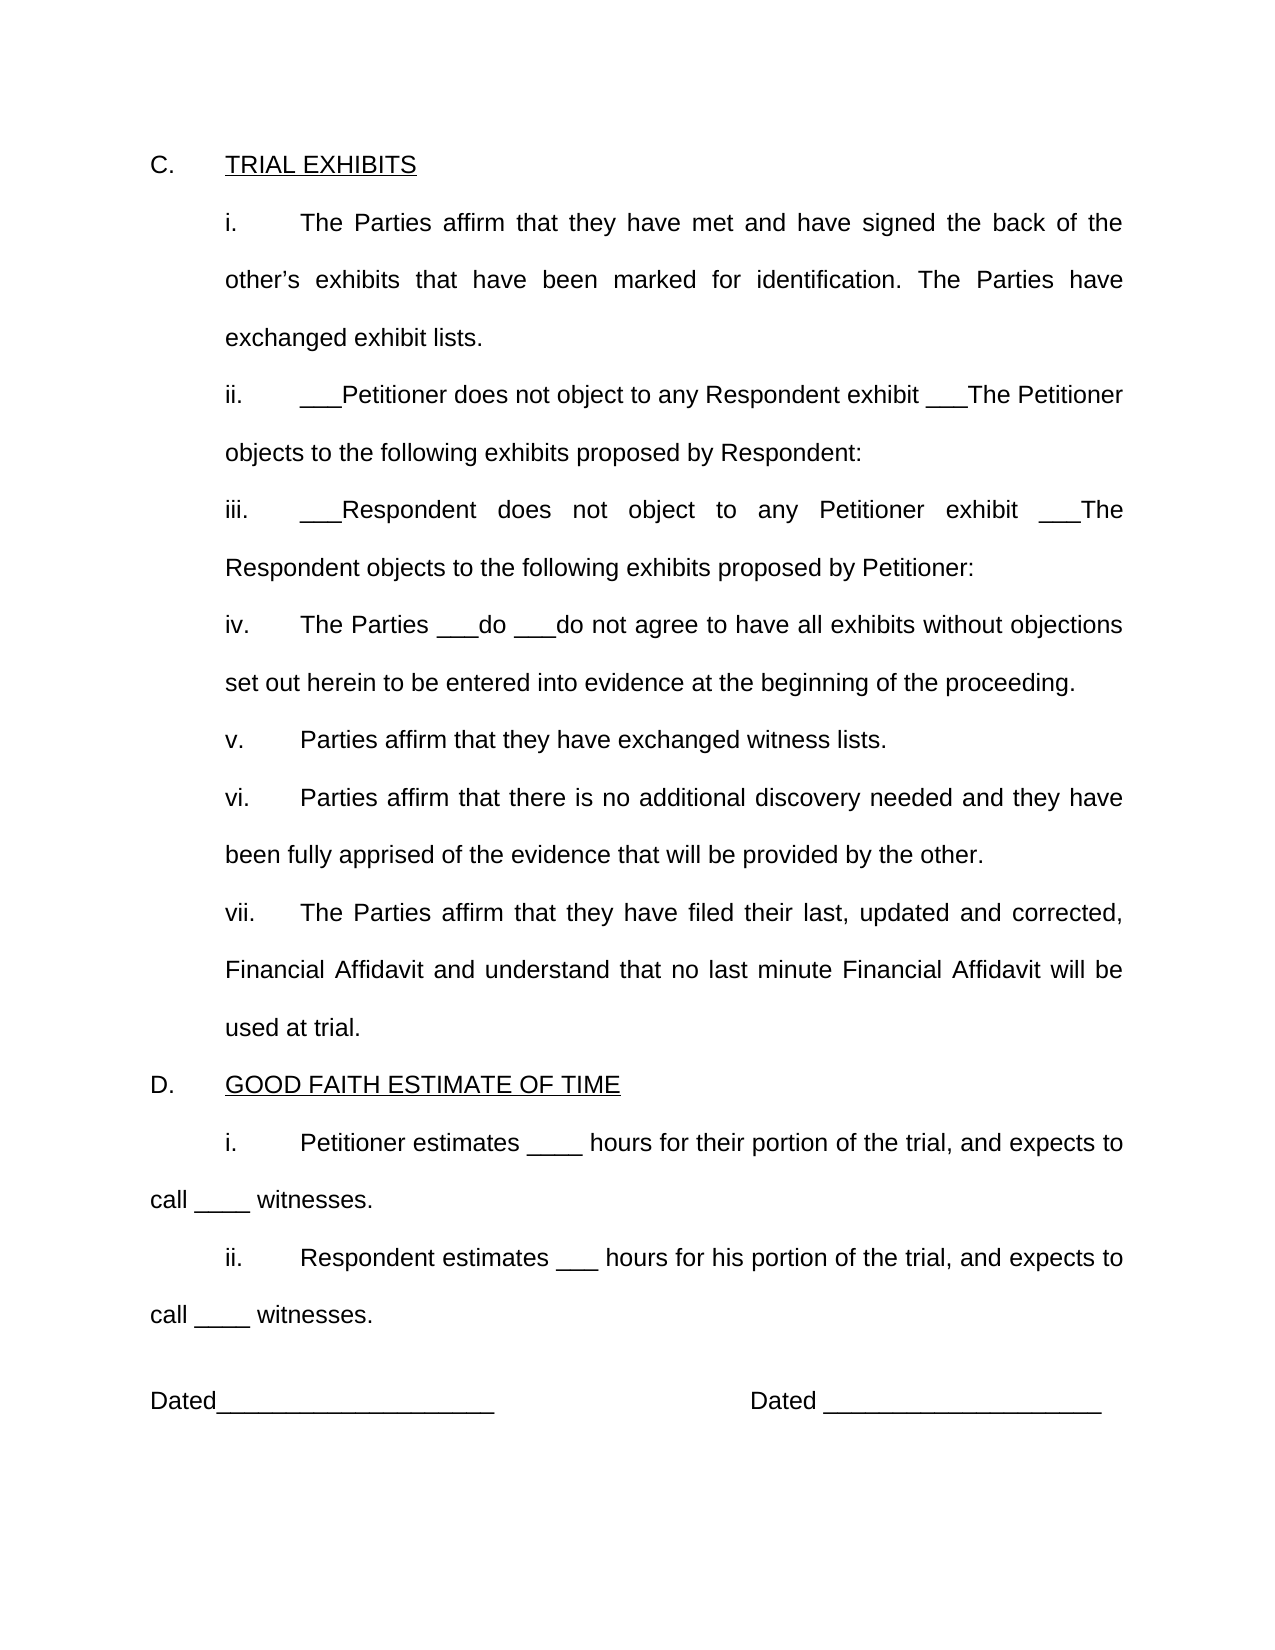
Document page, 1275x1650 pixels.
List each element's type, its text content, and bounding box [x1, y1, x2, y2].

text i. Petitioner estimates ____ hours for their portion of the trial, and expects to call ____ witnesses. [150, 1127, 1125, 1214]
text iv. The Parties ___do ___do not agree to have all exhibits without objections set out herein to be entered into evidence at the beginning of the proceeding. [225, 610, 1125, 696]
text vi. Parties affirm that there is no additional discovery needed and they have been fully apprised of the evidence that will be provided by the other. [225, 782, 1125, 869]
text C. TRIAL EXHIBITS [150, 150, 1125, 179]
text ii. ___Petitioner does not object to any Respondent exhibit ___The Petitioner objects to the following exhibits proposed by Respondent: [225, 380, 1125, 466]
text iii. ___Respondent does not object to any Petitioner exhibit ___The Respondent objects to the following exhibits proposed by Petitioner: [225, 495, 1125, 581]
text i. The Parties affirm that they have met and have signed the back of the other’s exhibits that have been marked for identification. The Parties have exchanged exhibit lists. [225, 207, 1125, 351]
text D. GOOD FAITH ESTIMATE OF TIME [150, 1070, 1125, 1099]
text Dated____________________ Dated ____________________ [150, 1386, 1125, 1415]
text vii. The Parties affirm that they have filed their last, updated and corrected, Financial Affidavit and understand that no last minute Financial Affidavit will be used at trial. [225, 897, 1125, 1041]
text ii. Respondent estimates ___ hours for his portion of the trial, and expects to call ____ witnesses. [150, 1242, 1125, 1329]
text v. Parties affirm that they have exchanged witness lists. [150, 725, 1125, 754]
